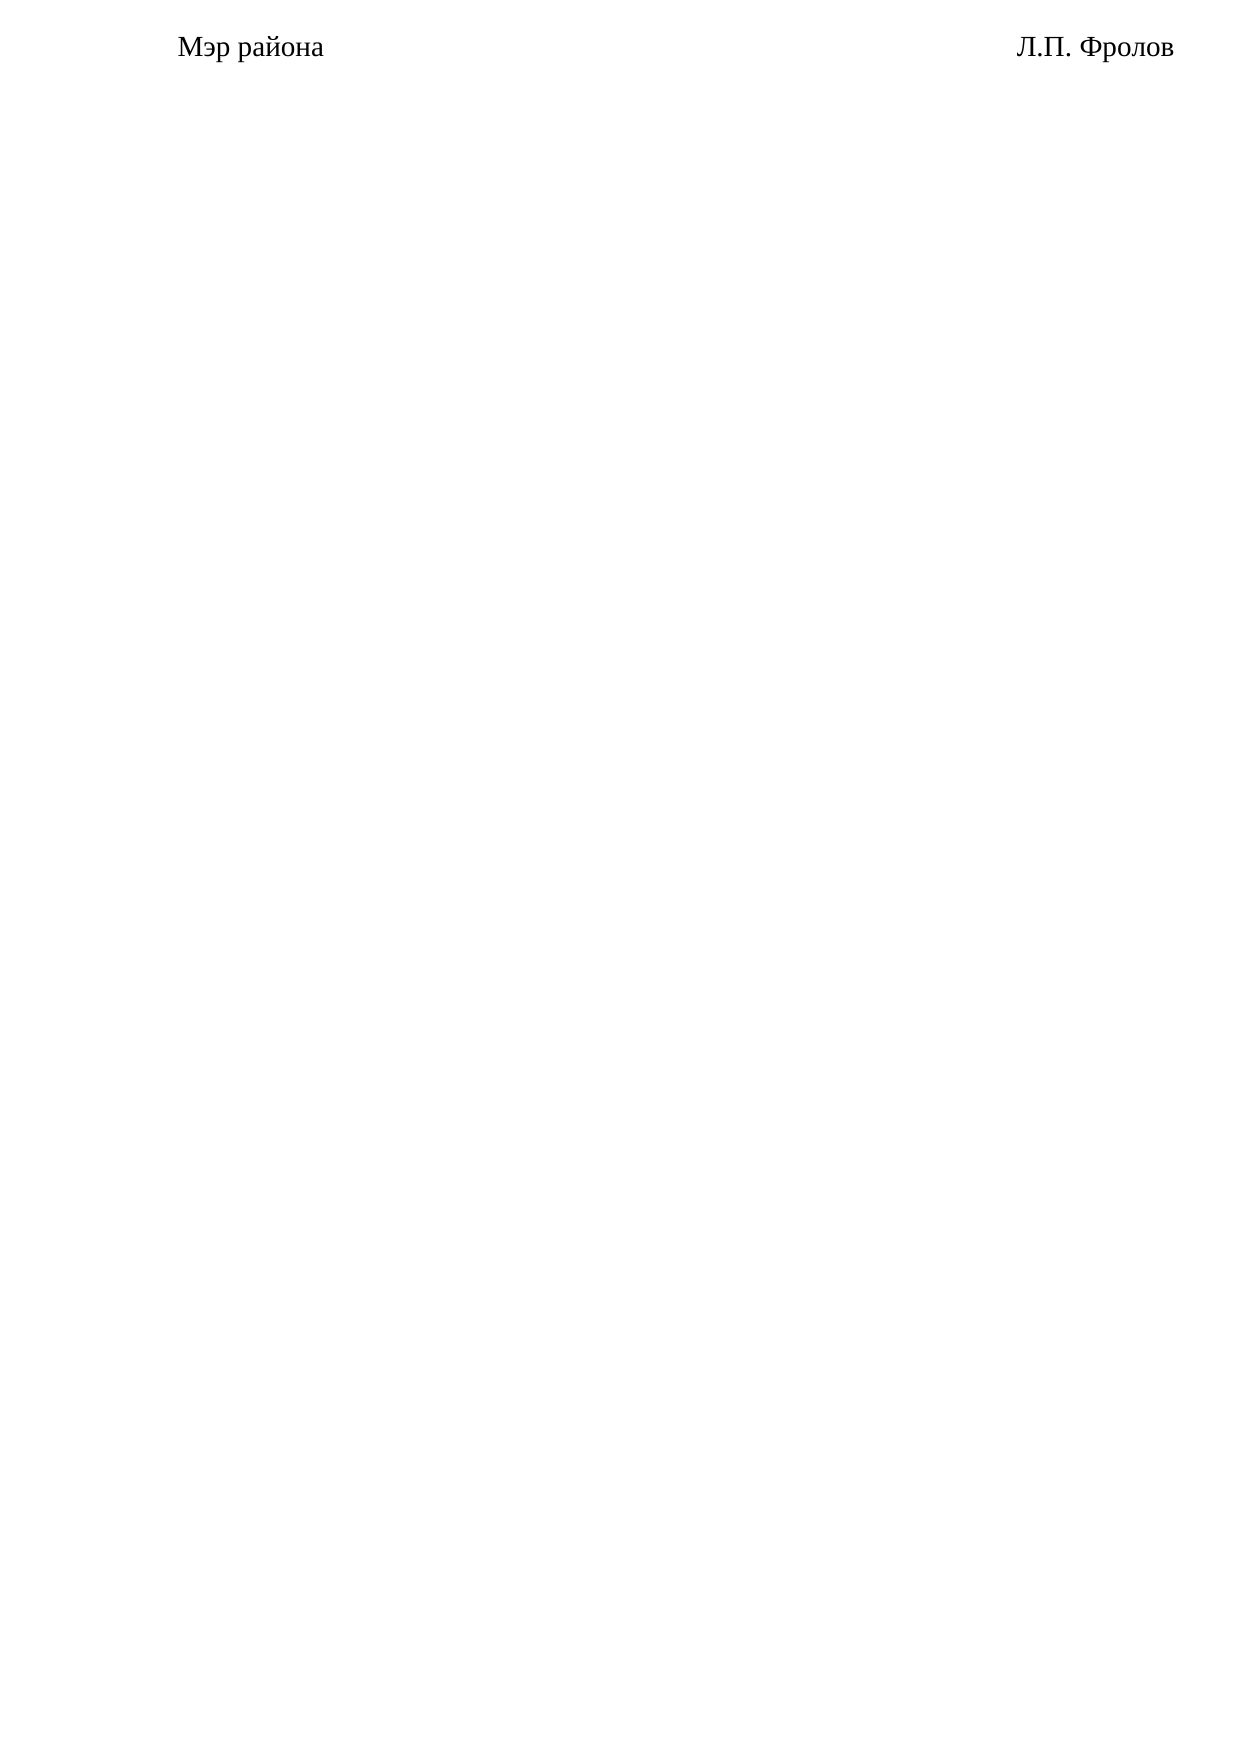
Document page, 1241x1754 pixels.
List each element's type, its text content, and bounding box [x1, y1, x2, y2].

text Мэр района Л.П. Фролов [177, 29, 1181, 63]
